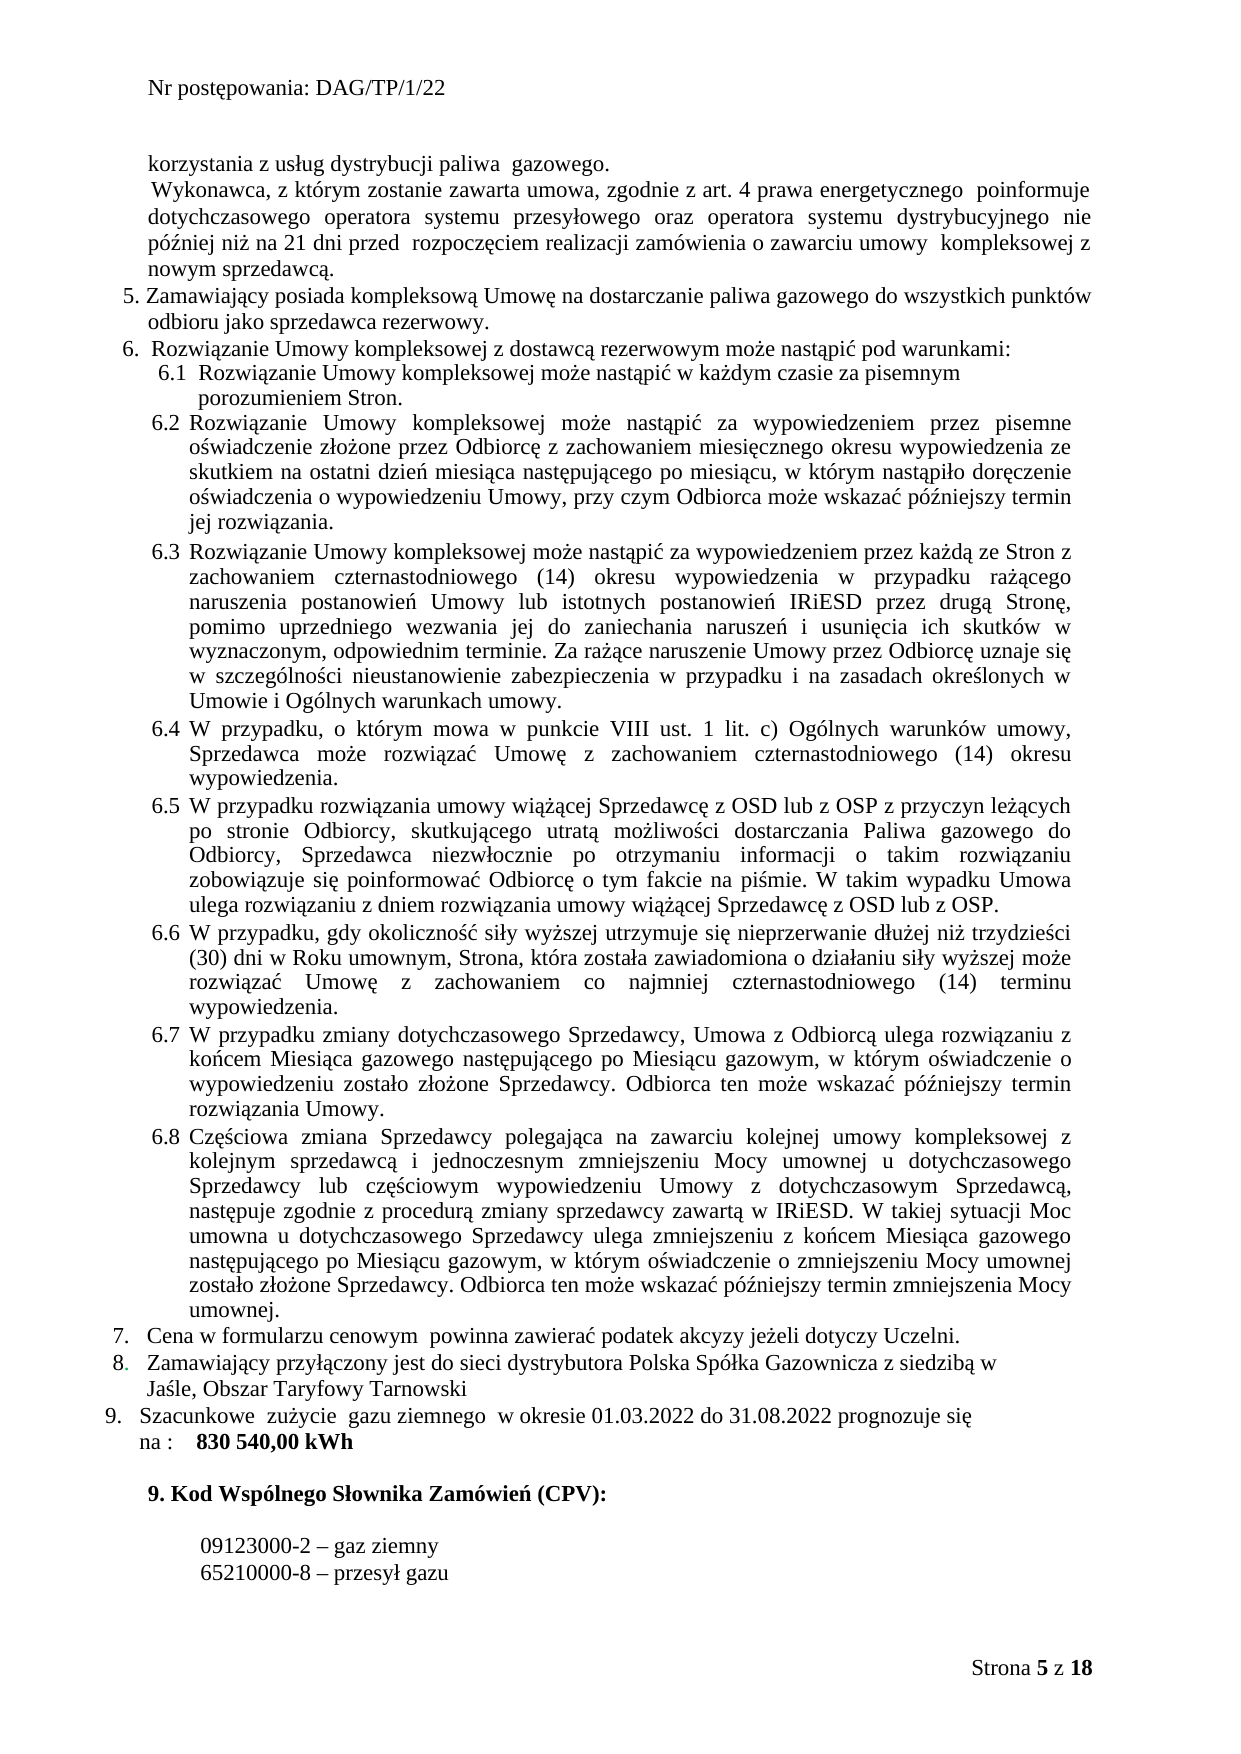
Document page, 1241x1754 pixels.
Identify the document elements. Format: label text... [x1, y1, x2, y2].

text 5. Zamawiający posiada kompleksową Umowę na dostarczanie paliwa gazowego do wszystkich punktów odbioru jako sprzedawca rezerwowy. [111, 282, 1093, 334]
text 6. Rozwiązanie Umowy kompleksowej z dostawcą rezerwowym może nastąpić pod warunkami: [71, 334, 1093, 361]
list W przypadku rozwiązania umowy wiążącej Sprzedawcę z OSD lub z OSP z przyczyn leżących po stronie Odbiorcy, skutkującego utratą możliwości dostarczania Paliwa gazowego do Odbiorcy, Sprzedawca niezwłocznie po otrzymaniu informacji o takim rozwiązaniu zobowiązuje się poinformować Odbiorcę o tym fakcie na piśmie. W takim wypadku Umowa ulega rozwiązaniu z dniem rozwiązania umowy wiążącej Sprzedawcę z OSD lub z OSP. [151, 794, 1073, 917]
text 8. Zamawiający przyłączony jest do sieci dystrybutora Polska Spółka Gazownicza z siedzibą w [112, 1349, 1093, 1375]
text 6.1 Rozwiązanie Umowy kompleksowej może nastąpić w każdym czasie za pisemnym [112, 361, 1073, 386]
list W przypadku, gdy okoliczność siły wyższej utrzymuje się nieprzerwanie dłużej niż trzydzieści (30) dni w Roku umownym, Strona, która została zawiadomiona o działaniu siły wyższej może rozwiązać Umowę z zachowaniem co najmniej czternastodniowego (14) terminu wypowiedzenia. [151, 920, 1073, 1019]
text porozumieniem Stron. [112, 386, 1073, 410]
text Jaśle, Obszar Taryfowy Tarnowski [112, 1375, 1093, 1402]
list Rozwiązanie Umowy kompleksowej może nastąpić za wypowiedzeniem przez każdą ze Stron z zachowaniem czternastodniowego (14) okresu wypowiedzenia w przypadku rażącego naruszenia postanowień Umowy lub istotnych postanowień IRiESD przez drugą Stronę, pomimo uprzedniego wezwania jej do zaniechania naruszeń i usunięcia ich skutków w wyznaczonym, odpowiednim terminie. Za rażące naruszenie Umowy przez Odbiorcę uznaje się w szczególności nieustanowienie zabezpieczenia w przypadku i na zasadach określonych w Umowie i Ogólnych warunkach umowy. [151, 540, 1073, 713]
list Rozwiązanie Umowy kompleksowej może nastąpić za wypowiedzeniem przez pisemne oświadczenie złożone przez Odbiorcę z zachowaniem miesięcznego okresu wypowiedzenia ze skutkiem na ostatni dzień miesiąca następującego po miesiącu, w którym nastąpiło doręczenie oświadczenia o wypowiedzeniu Umowy, przy czym Odbiorca może wskazać późniejszy termin jej rozwiązania. [151, 410, 1073, 534]
text 7. Cena w formularzu cenowym powinna zawierać podatek akcyzy jeżeli dotyczy Uczelni. [112, 1323, 1093, 1349]
text 65210000-8 – przesył gazu [177, 1559, 1093, 1585]
text 09123000-2 – gaz ziemny [177, 1532, 1093, 1559]
text na : 830 540,00 kWh [65, 1428, 1093, 1454]
list W przypadku zmiany dotychczasowego Sprzedawcy, Umowa z Odbiorcą ulega rozwiązaniu z końcem Miesiąca gazowego następującego po Miesiącu gazowym, w którym oświadczenie o wypowiedzeniu zostało złożone Sprzedawcy. Odbiorca ten może wskazać późniejszy termin rozwiązania Umowy. [151, 1022, 1073, 1121]
list Częściowa zmiana Sprzedawcy polegająca na zawarciu kolejnej umowy kompleksowej z kolejnym sprzedawcą i jednoczesnym zmniejszeniu Mocy umownej u dotychczasowego Sprzedawcy lub częściowym wypowiedzeniu Umowy z dotychczasowym Sprzedawcą, następuje zgodnie z procedurą zmiany sprzedawcy zawartą w IRiESD. W takiej sytuacji Moc umowna u dotychczasowego Sprzedawcy ulega zmniejszeniu z końcem Miesiąca gazowego następującego po Miesiącu gazowym, w którym oświadczenie o zmniejszeniu Mocy umownej zostało złożone Sprzedawcy. Odbiorca ten może wskazać późniejszy termin zmniejszenia Mocy umownej. [151, 1124, 1073, 1323]
text 9. Kod Wspólnego Słownika Zamówień (CPV): [148, 1480, 1093, 1506]
text Wykonawca, z którym zostanie zawarta umowa, zgodnie z art. 4 prawa energetycznego poinformuje dotychczasowego operatora systemu przesyłowego oraz operatora systemu dystrybucyjnego nie później niż na 21 dni przed rozpoczęciem realizacji zamówienia o zawarciu umowy kompleksowej z nowym sprzedawcą. [111, 176, 1093, 282]
text 9. Szacunkowe zużycie gazu ziemnego w okresie 01.03.2022 do 31.08.2022 prognozuje się [65, 1402, 1093, 1428]
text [111, 150, 1093, 176]
list W przypadku, o którym mowa w punkcie VIII ust. 1 lit. c) Ogólnych warunków umowy, Sprzedawca może rozwiązać Umowę z zachowaniem czternastodniowego (14) okresu wypowiedzenia. [151, 716, 1073, 791]
